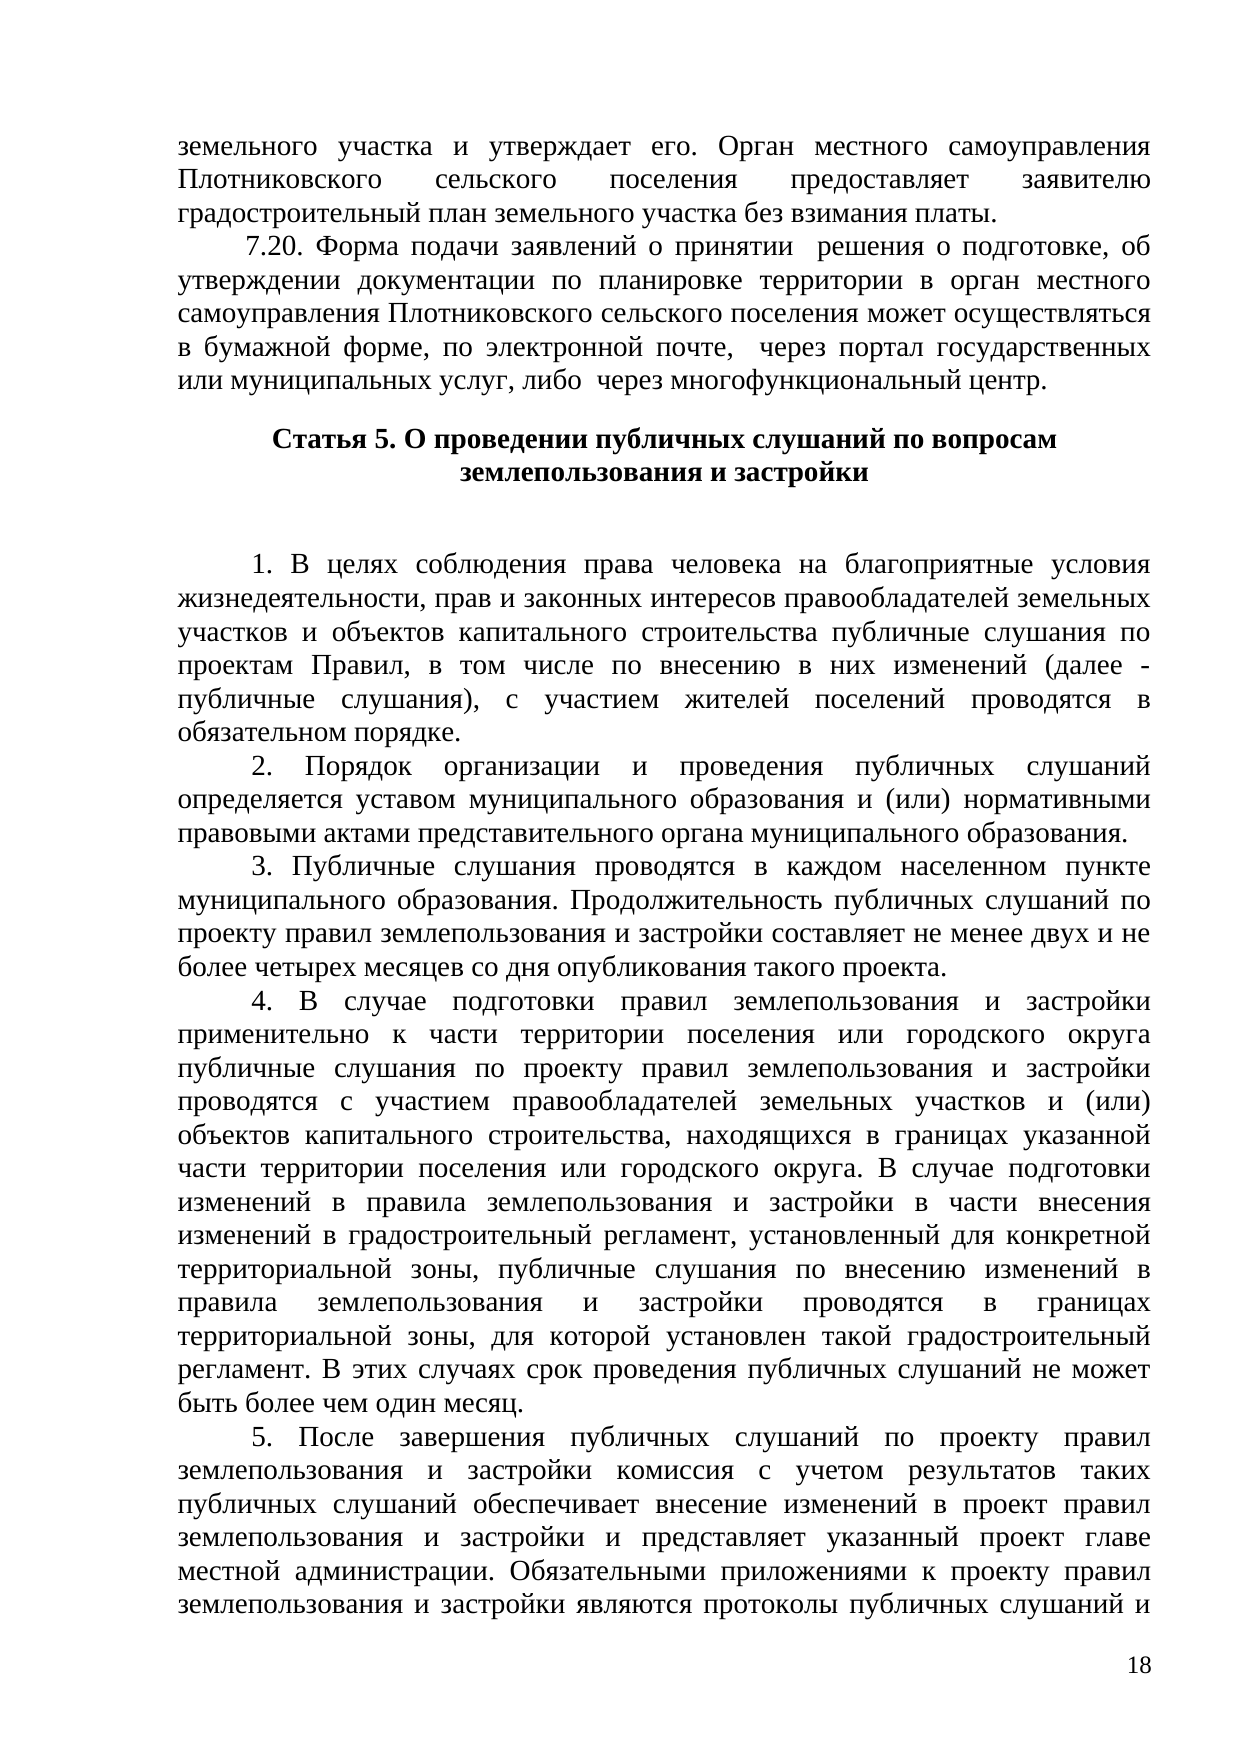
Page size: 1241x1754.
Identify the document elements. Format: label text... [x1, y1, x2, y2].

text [177, 128, 1152, 228]
text 1. В целях соблюдения права человека на благоприятные условия жизнедеятельности, прав и законных интересов правообладателей земельных участков и объектов капитального строительства публичные слушания по проектам Правил, в том числе по внесению в них изменений (далее - публичные слушания), с участием жителей поселений проводятся в обязательном порядке. [177, 547, 1152, 748]
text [177, 1419, 1152, 1620]
text 3. Публичные слушания проводятся в каждом населенном пункте муниципального образования. Продолжительность публичных слушаний по проекту правил землепользования и застройки составляет не менее двух и не более четырех месяцев со дня опубликования такого проекта. [177, 848, 1152, 983]
text 4. В случае подготовки правил землепользования и застройки применительно к части территории поселения или городского округа публичные слушания по проекту правил землепользования и застройки проводятся с участием правообладателей земельных участков и (или) объектов капитального строительства, находящихся в границах указанной части территории поселения или городского округа. В случае подготовки изменений в правила землепользования и застройки в части внесения изменений в градостроительный регламент, установленный для конкретной территориальной зоны, публичные слушания по внесению изменений в правила землепользования и застройки проводятся в границах территориальной зоны, для которой установлен такой градостроительный регламент. В этих случаях срок проведения публичных слушаний не может быть более чем один месяц. [177, 983, 1152, 1419]
text Статья 5. О проведении публичных слушаний по вопросам землепользования и застройки [177, 421, 1152, 488]
text 7.20. Форма подачи заявлений о принятии решения о подготовке, об утверждении документации по планировке территории в орган местного самоуправления Плотниковского сельского поселения может осуществляться в бумажной форме, по электронной почте, через портал государственных или муниципальных услуг, либо через многофункциональный центр. [177, 228, 1152, 396]
text 2. Порядок организации и проведения публичных слушаний определяется уставом муниципального образования и (или) нормативными правовыми актами представительного органа муниципального образования. [177, 748, 1152, 848]
